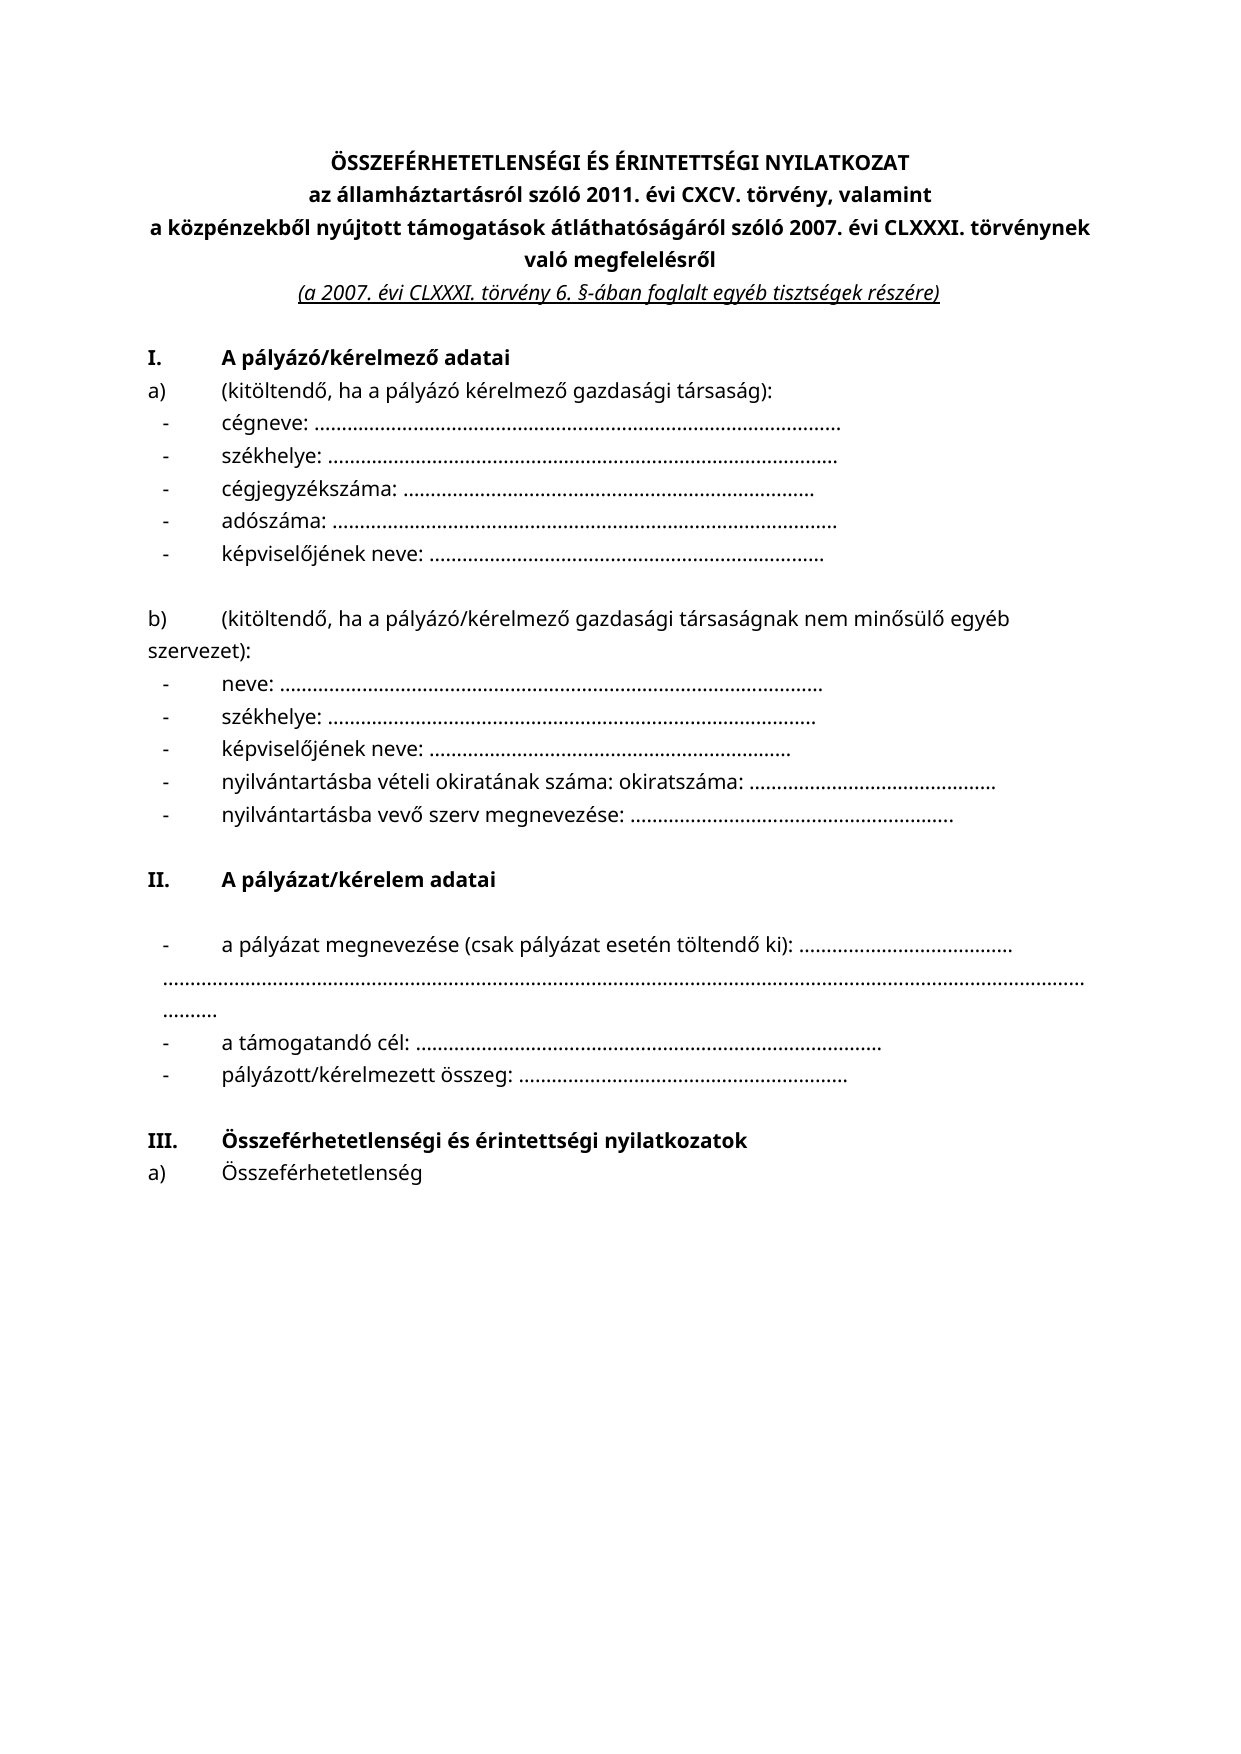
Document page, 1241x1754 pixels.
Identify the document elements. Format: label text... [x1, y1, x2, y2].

text a közpénzekből nyújtott támogatások átláthatóságáról szóló 2007. évi CLXXXI. törvénynek [148, 213, 1093, 241]
text - a pályázat megnevezése (csak pályázat esetén töltendő ki): ………………………………… [162, 930, 1093, 958]
text ÖSSZEFÉRHETETLENSÉGI ÉS ÉRINTETTSÉGI NYILATKOZAT [148, 148, 1093, 176]
text - nyilvántartásba vevő szerv megnevezése: ………………………………………………….. [162, 800, 1093, 828]
text I. A pályázó/kérelmező adatai [148, 343, 1093, 372]
text - nyilvántartásba vételi okiratának száma: okiratszáma: ……………………………………… [162, 767, 1093, 796]
text az államháztartásról szóló 2011. évi CXCV. törvény, valamint [148, 180, 1093, 209]
text a) Összeférhetetlenség [148, 1158, 1093, 1187]
text - neve: ……………………………………………………………………………………… [162, 669, 1093, 698]
text - képviselőjének neve: ……………………………………………………………… [162, 539, 1093, 567]
text - adószáma: ……………………………………………………………………………….. [162, 506, 1093, 535]
text II. A pályázat/kérelem adatai [148, 865, 1093, 893]
text - cégneve: …………………………………………………………………………………... [162, 408, 1093, 437]
text - pályázott/kérelmezett összeg: …………………………………………………… [162, 1061, 1093, 1089]
text ……………………………………………………………………………………………………………………………………………………………. [162, 963, 1093, 1024]
text (a 2007. évi CLXXXI. törvény 6. §-ában foglalt egyéb tisztségek részére) [148, 278, 1093, 306]
text - a támogatandó cél: …………………………………………………………………………. [162, 1028, 1093, 1056]
text való megfelelésről [148, 245, 1093, 274]
text - székhelye: …………………………………………………………………………….. [162, 702, 1093, 730]
text III. Összeférhetetlenségi és érintettségi nyilatkozatok [148, 1126, 1093, 1154]
text - képviselőjének neve: ………………………………………………………… [162, 734, 1093, 763]
text b) (kitöltendő, ha a pályázó/kérelmező gazdasági társaságnak nem minősülő egyéb szervezet): [148, 604, 1093, 665]
text a) (kitöltendő, ha a pályázó kérelmező gazdasági társaság): [148, 376, 1093, 404]
text - cégjegyzékszáma: ………………………………………………………………… [162, 474, 1093, 502]
text - székhelye: ………………………………………………………………………………… [162, 441, 1093, 469]
